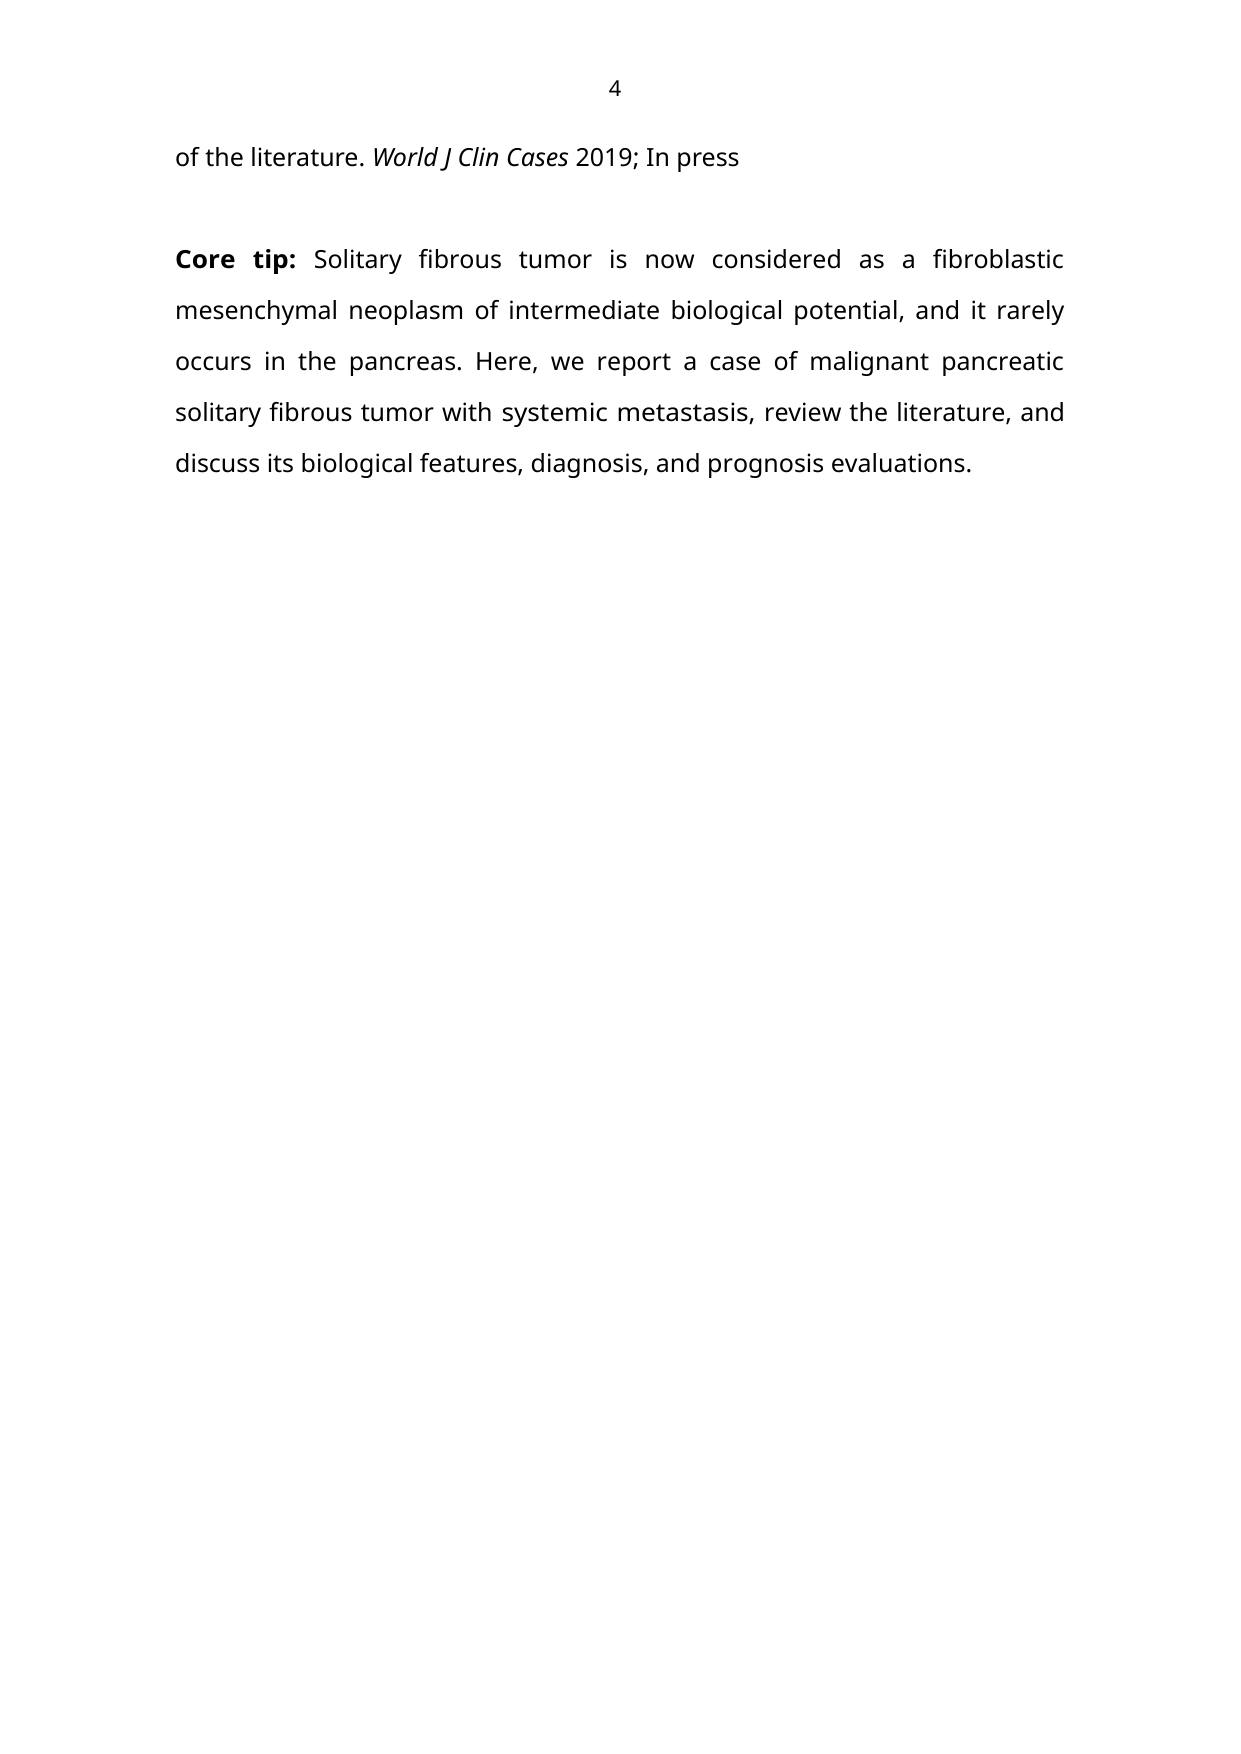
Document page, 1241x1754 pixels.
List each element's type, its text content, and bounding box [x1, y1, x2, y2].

text Core tip: Solitary fibrous tumor is now considered as a fibroblastic mesenchymal neoplasm of intermediate biological potential, and it rarely occurs in the pancreas. Here, we report a case of malignant pancreatic solitary fibrous tumor with systemic metastasis, review the literature, and discuss its biological features, diagnosis, and prognosis evaluations. [175, 242, 1065, 480]
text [175, 139, 1065, 174]
